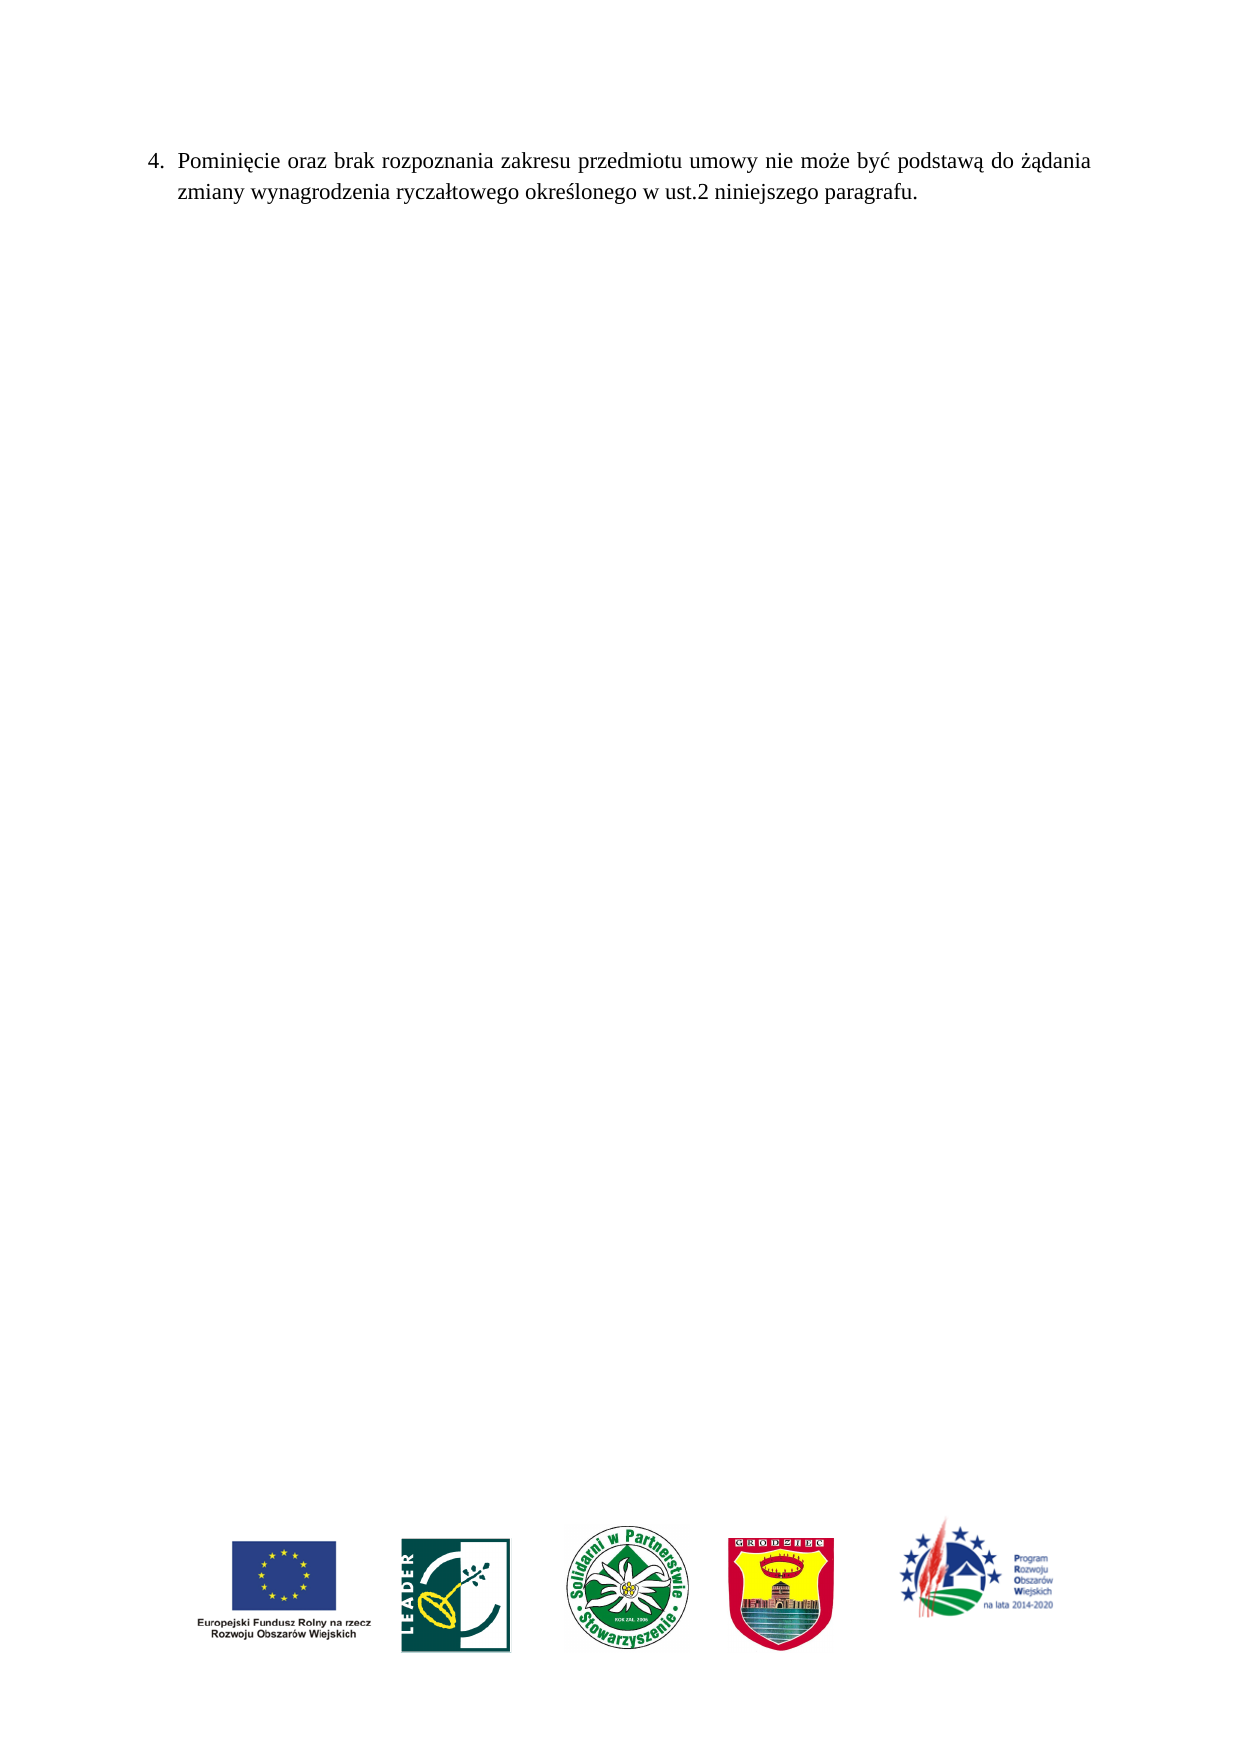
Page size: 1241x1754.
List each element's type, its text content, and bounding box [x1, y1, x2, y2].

picture [400, 1538, 512, 1653]
list Pominięcie oraz brak rozpoznania zakresu przedmiotu umowy nie może być podstawą do żądania zmiany wynagrodzenia ryczałtowego określonego w ust.2 niniejszego paragrafu. [148, 148, 1093, 204]
picture [891, 1490, 1086, 1653]
picture [184, 1520, 375, 1652]
picture [563, 1524, 690, 1653]
picture [726, 1538, 835, 1653]
